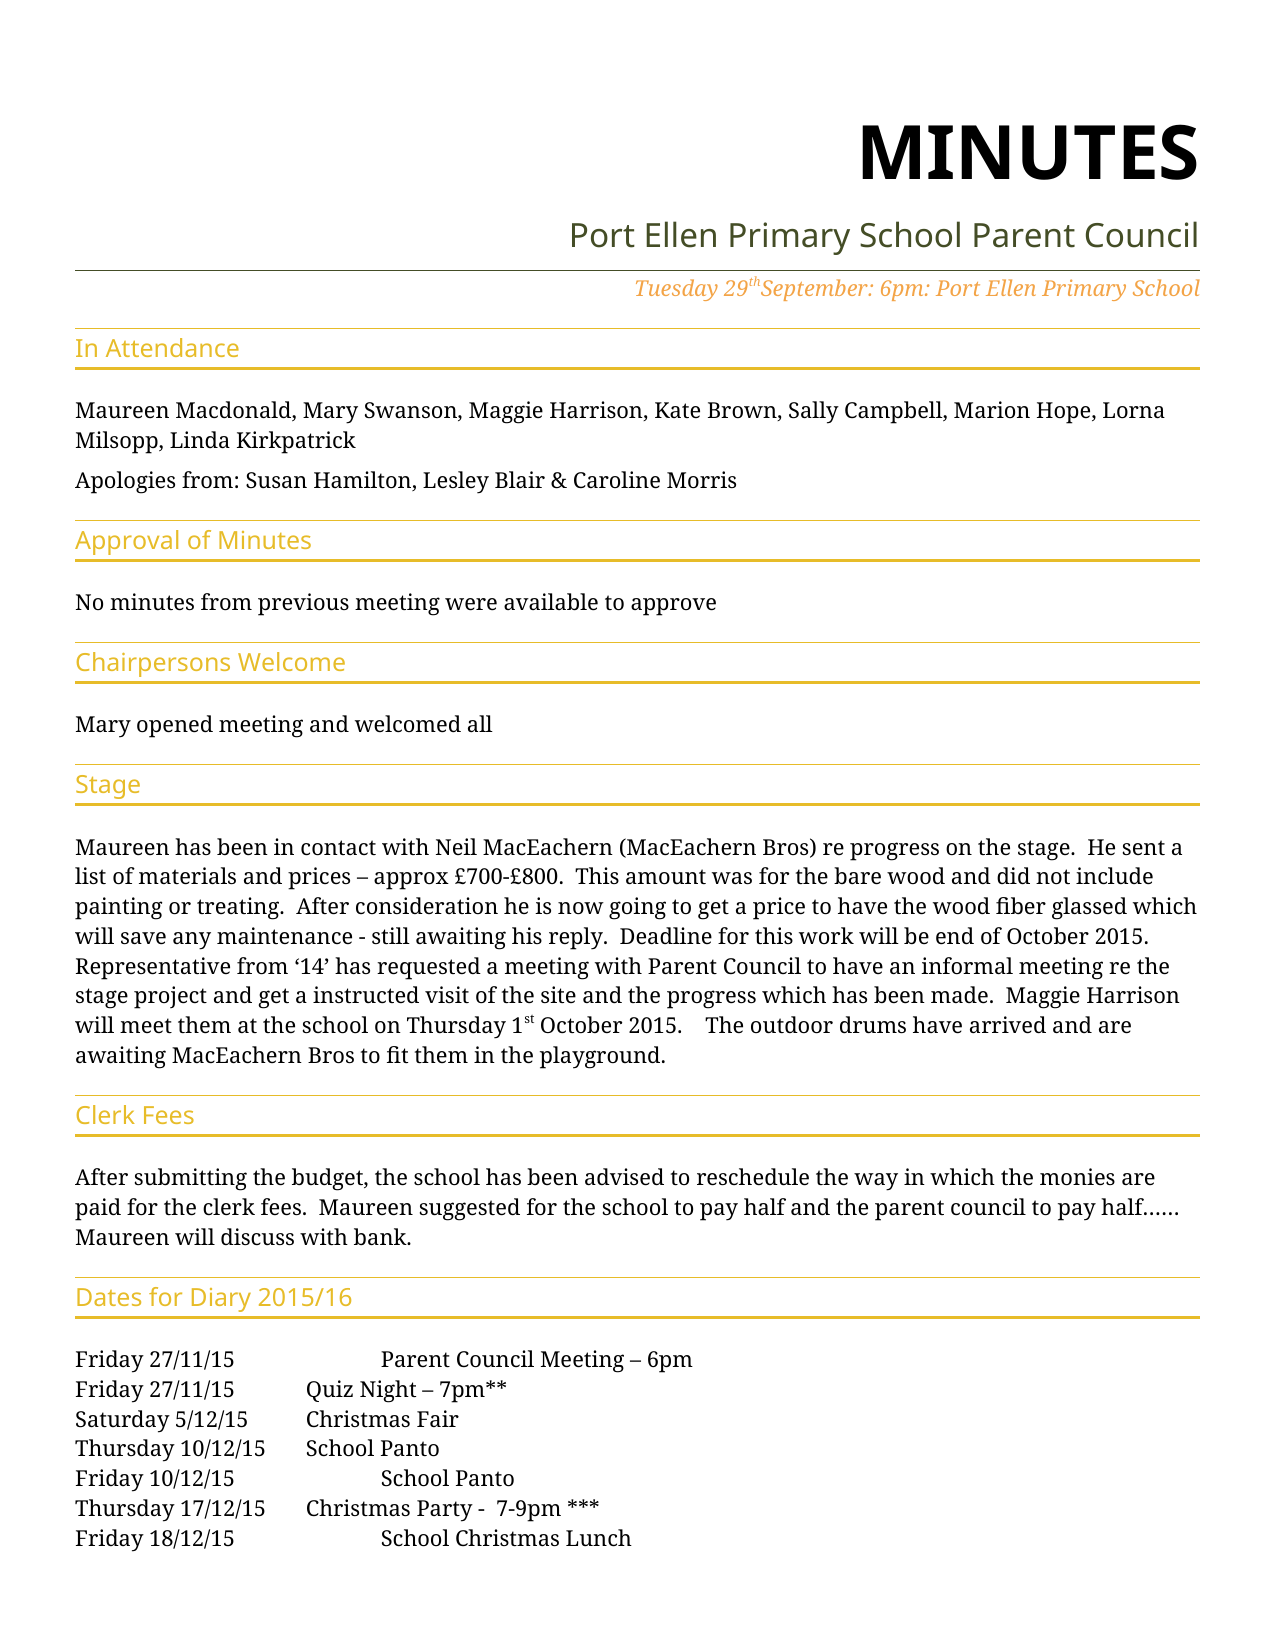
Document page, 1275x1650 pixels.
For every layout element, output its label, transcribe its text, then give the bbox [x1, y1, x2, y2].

subtitle Dates for Diary 2015/16 [75, 1278, 1200, 1316]
subtitle Clerk Fees [75, 1096, 1200, 1134]
subtitle Stage [75, 765, 1200, 803]
text Maureen Macdonald, Mary Swanson, Maggie Harrison, Kate Brown, Sally Campbell, Marion Hope, Lorna Milsopp, Linda Kirkpatrick [75, 395, 1200, 454]
list Friday 18/12/15 School Christmas Lunch [75, 1523, 1200, 1552]
subtitle In Attendance [75, 329, 1200, 367]
text No minutes from previous meeting were available to approve [75, 587, 1200, 617]
list Saturday 5/12/15 Christmas Fair [75, 1403, 1200, 1433]
text Tuesday 29thSeptember: 6pm: Port Ellen Primary School [75, 271, 1200, 302]
title MINUTES [75, 99, 1200, 201]
text Maureen has been in contact with Neil MacEachern (MacEachern Bros) re progress on the stage. He sent a list of materials and prices – approx £700-£800. This amount was for the bare wood and did not include painting or treating. After consideration he is now going to get a price to have the wood fiber glassed which will save any maintenance - still awaiting his reply. Deadline for this work will be end of October 2015. Representative from ‘14’ has requested a meeting with Parent Council to have an informal meeting re the stage project and get a instructed visit of the site and the progress which has been made. Maggie Harrison will meet them at the school on Thursday 1st October 2015. The outdoor drums have arrived and are awaiting MacEachern Bros to fit them in the playground. [75, 831, 1200, 1070]
text Apologies from: Susan Hamilton, Lesley Blair & Caroline Morris [75, 465, 1200, 495]
list Thursday 17/12/15 Christmas Party - 7-9pm *** [75, 1493, 1200, 1523]
list Thursday 10/12/15 School Panto [75, 1433, 1200, 1463]
text Mary opened meeting and welcomed all [75, 709, 1200, 739]
list Friday 10/12/15 School Panto [75, 1463, 1200, 1493]
subtitle Approval of Minutes [75, 521, 1200, 559]
text After submitting the budget, the school has been advised to reschedule the way in which the monies are paid for the clerk fees. Maureen suggested for the school to pay half and the parent council to pay half……Maureen will discuss with bank. [75, 1162, 1200, 1252]
subtitle Chairpersons Welcome [75, 643, 1200, 681]
list Friday 27/11/15 Quiz Night – 7pm** [75, 1374, 1200, 1403]
list Friday 27/11/15 Parent Council Meeting – 6pm [75, 1344, 1200, 1374]
